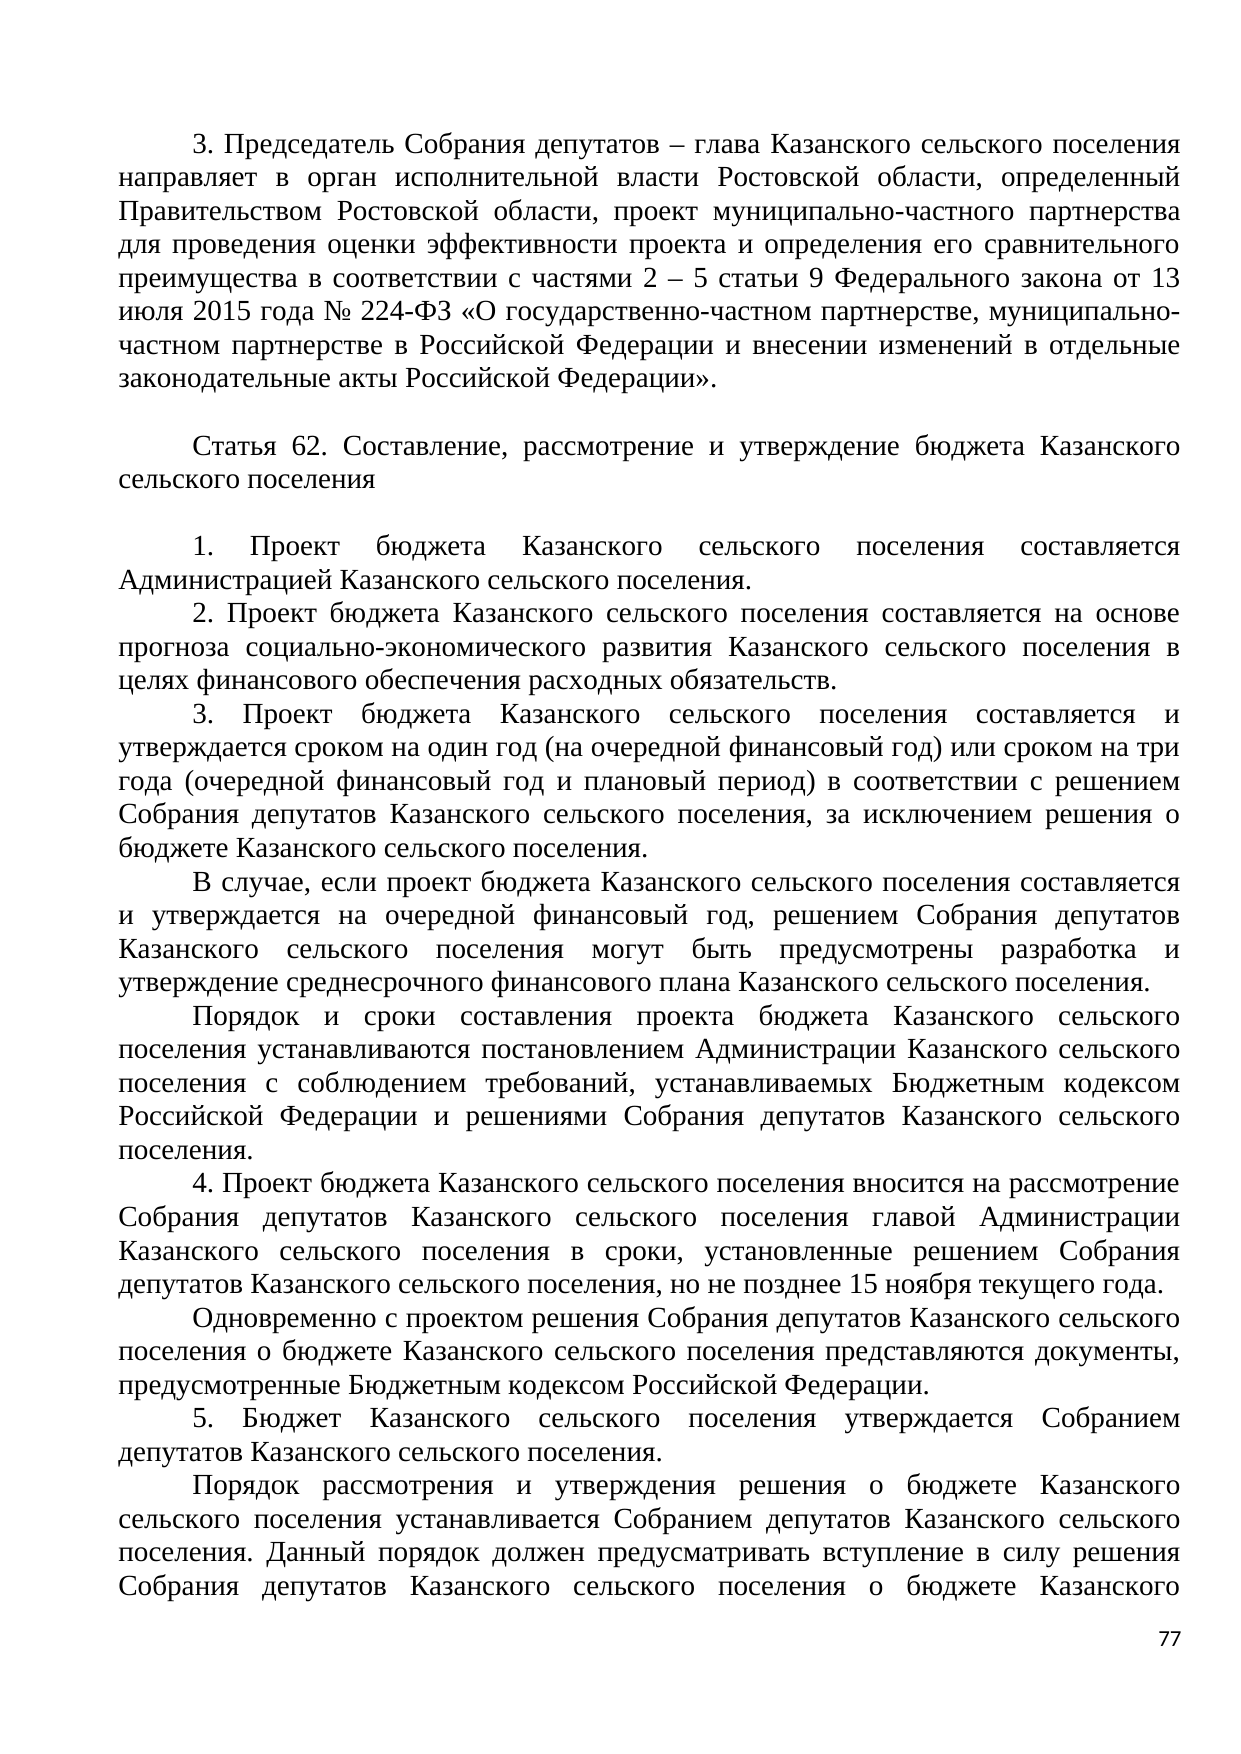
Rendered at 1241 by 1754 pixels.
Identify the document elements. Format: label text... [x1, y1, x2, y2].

text 1. Проект бюджета Казанского сельского поселения составляется Администрацией Казанского сельского поселения. [118, 528, 1181, 595]
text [118, 1467, 1181, 1602]
text 5. Бюджет Казанского сельского поселения утверждается Собранием депутатов Казанского сельского поселения. [118, 1400, 1181, 1467]
text Порядок и сроки составления проекта бюджета Казанского сельского поселения устанавливаются постановлением Администрации Казанского сельского поселения с соблюдением требований, устанавливаемых Бюджетным кодексом Российской Федерации и решениями Собрания депутатов Казанского сельского поселения. [118, 998, 1181, 1166]
text Статья 62. Составление, рассмотрение и утверждение бюджета Казанского сельского поселения [118, 428, 1181, 495]
text 3. Председатель Собрания депутатов – глава Казанского сельского поселения направляет в орган исполнительной власти Ростовской области, определенный Правительством Ростовской области, проект муниципально-частного партнерства для проведения оценки эффективности проекта и определения его сравнительного преимущества в соответствии с частями 2 – 5 статьи 9 Федерального закона от 13 июля 2015 года № 224-ФЗ «О государственно-частном партнерстве, муниципально-частном партнерстве в Российской Федерации и внесении изменений в отдельные законодательные акты Российской Федерации». [118, 126, 1181, 394]
text 2. Проект бюджета Казанского сельского поселения составляется на основе прогноза социально-экономического развития Казанского сельского поселения в целях финансового обеспечения расходных обязательств. [118, 595, 1181, 696]
text 4. Проект бюджета Казанского сельского поселения вносится на рассмотрение Собрания депутатов Казанского сельского поселения главой Администрации Казанского сельского поселения в сроки, установленные решением Собрания депутатов Казанского сельского поселения, но не позднее 15 ноября текущего года. [118, 1166, 1181, 1300]
text 3. Проект бюджета Казанского сельского поселения составляется и утверждается сроком на один год (на очередной финансовый год) или сроком на три года (очередной финансовый год и плановый период) в соответствии с решением Собрания депутатов Казанского сельского поселения, за исключением решения о бюджете Казанского сельского поселения. [118, 696, 1181, 864]
text В случае, если проект бюджета Казанского сельского поселения составляется и утверждается на очередной финансовый год, решением Собрания депутатов Казанского сельского поселения могут быть предусмотрены разработка и утверждение среднесрочного финансового плана Казанского сельского поселения. [118, 864, 1181, 998]
text Одновременно с проектом решения Собрания депутатов Казанского сельского поселения о бюджете Казанского сельского поселения представляются документы, предусмотренные Бюджетным кодексом Российской Федерации. [118, 1300, 1181, 1400]
